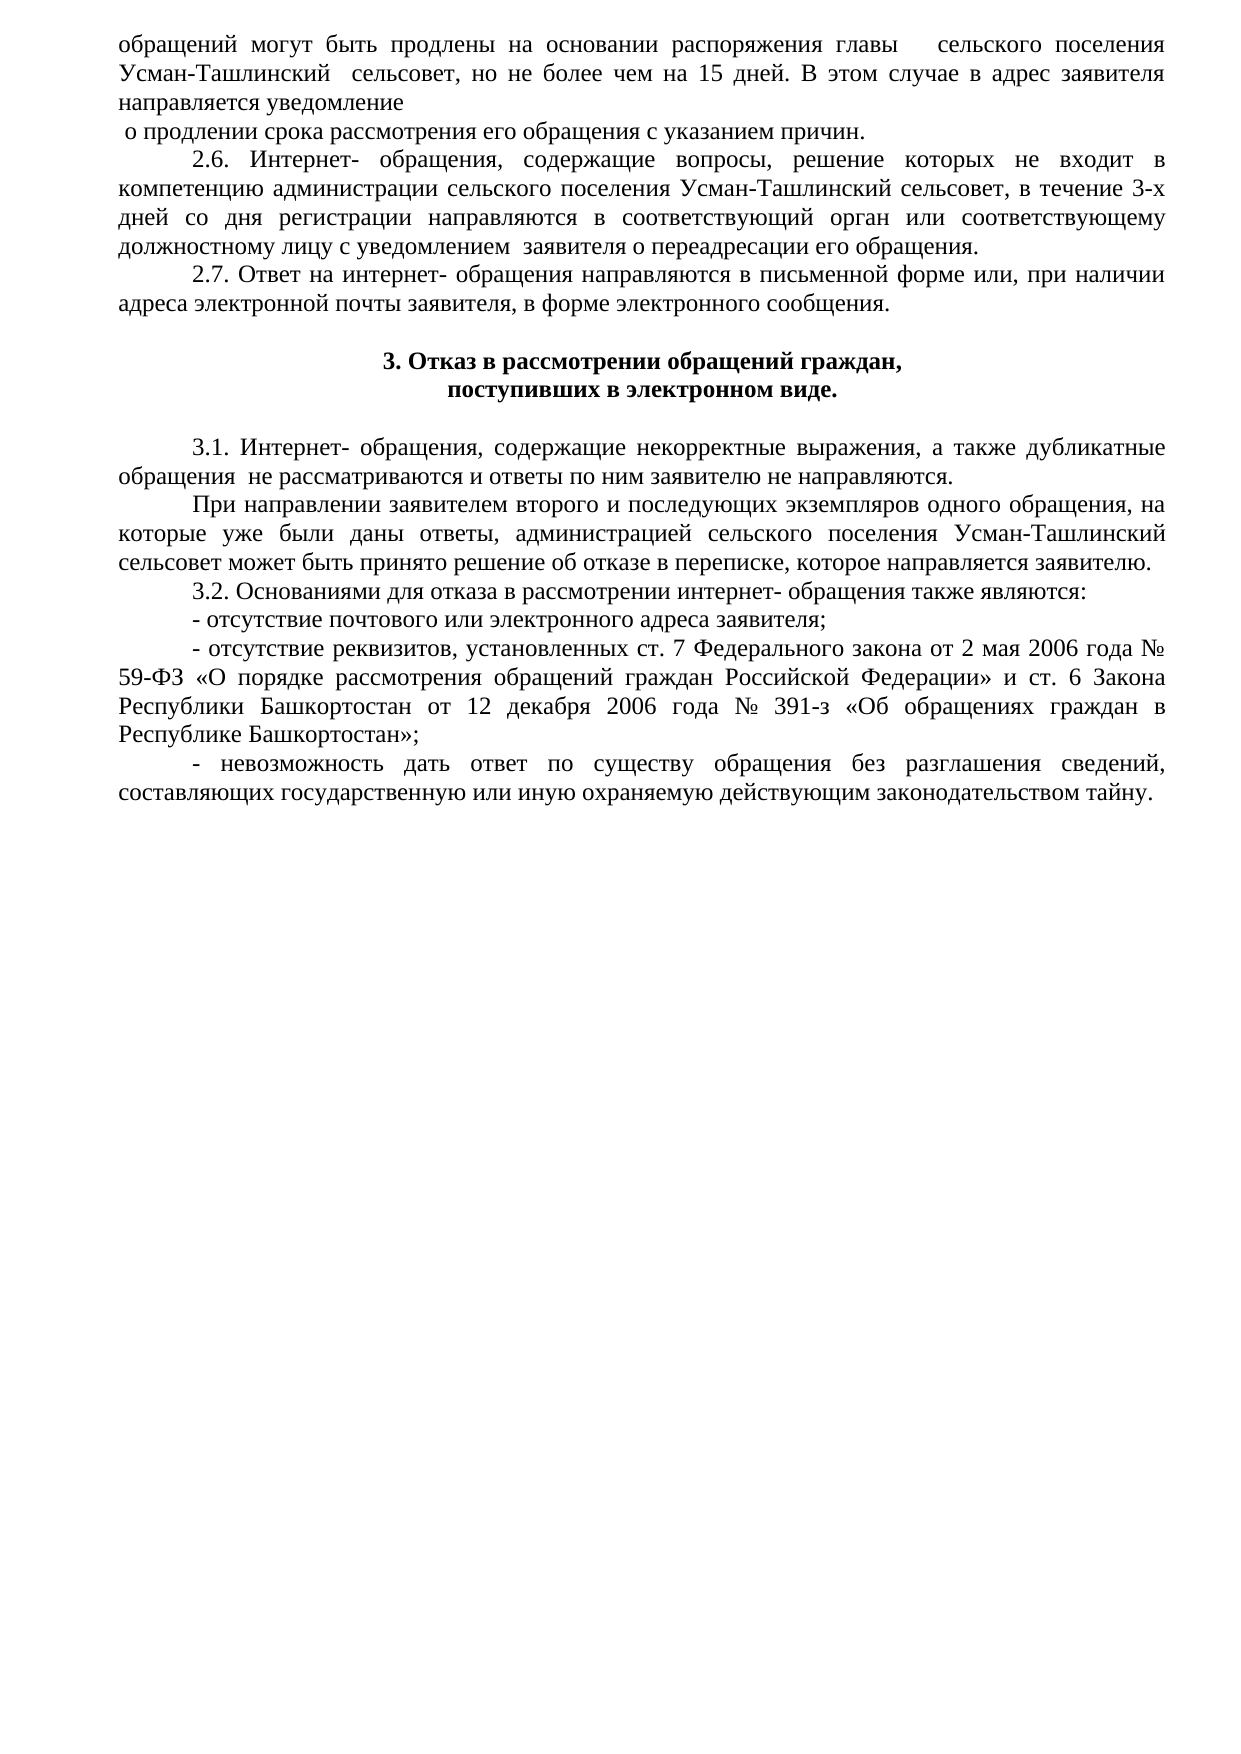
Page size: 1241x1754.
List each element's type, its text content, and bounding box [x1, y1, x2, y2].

text 3.1. Интернет- обращения, содержащие некорректные выражения, а также дубликатные обращения не рассматриваются и ответы по ним заявителю не направляются. [118, 432, 1167, 489]
text 3.2. Основаниями для отказа в рассмотрении интернет- обращения также являются: [118, 576, 1167, 604]
text 3. Отказ в рассмотрении обращений граждан, [118, 346, 1167, 374]
text поступивших в электронном виде. [118, 374, 1167, 403]
text При направлении заявителем второго и последующих экземпляров одного обращения, на которые уже были даны ответы, администрацией сельского поселения Усман-Ташлинский сельсовет может быть принято решение об отказе в переписке, которое направляется заявителю. [118, 489, 1167, 576]
text - отсутствие почтового или электронного адреса заявителя; [118, 604, 1167, 633]
text о продлении срока рассмотрения его обращения с указанием причин. [118, 116, 1167, 144]
text - отсутствие реквизитов, установленных ст. 7 Федерального закона от № 59-ФЗ «О порядке рассмотрения обращений граждан Российской Федерации» и ст. 6 Закона Республики Башкортостан от № 391-з «Об обращениях граждан в Республике Башкортостан»; [118, 633, 1167, 748]
text - невозможность дать ответ по существу обращения без разглашения сведений, составляющих государственную или иную охраняемую действующим законодательством тайну. [118, 748, 1167, 806]
text 2.6. Интернет- обращения, содержащие вопросы, решение которых не входит в компетенцию администрации сельского поселения Усман-Ташлинский сельсовет, в течение 3-х дней со дня регистрации направляются в соответствующий орган или соответствующему должностному лицу с уведомлением заявителя о переадресации его обращения. [118, 144, 1167, 259]
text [118, 29, 1167, 116]
text 2.7. Ответ на интернет- обращения направляются в письменной форме или, при наличии адреса электронной почты заявителя, в форме электронного сообщения. [118, 259, 1167, 317]
